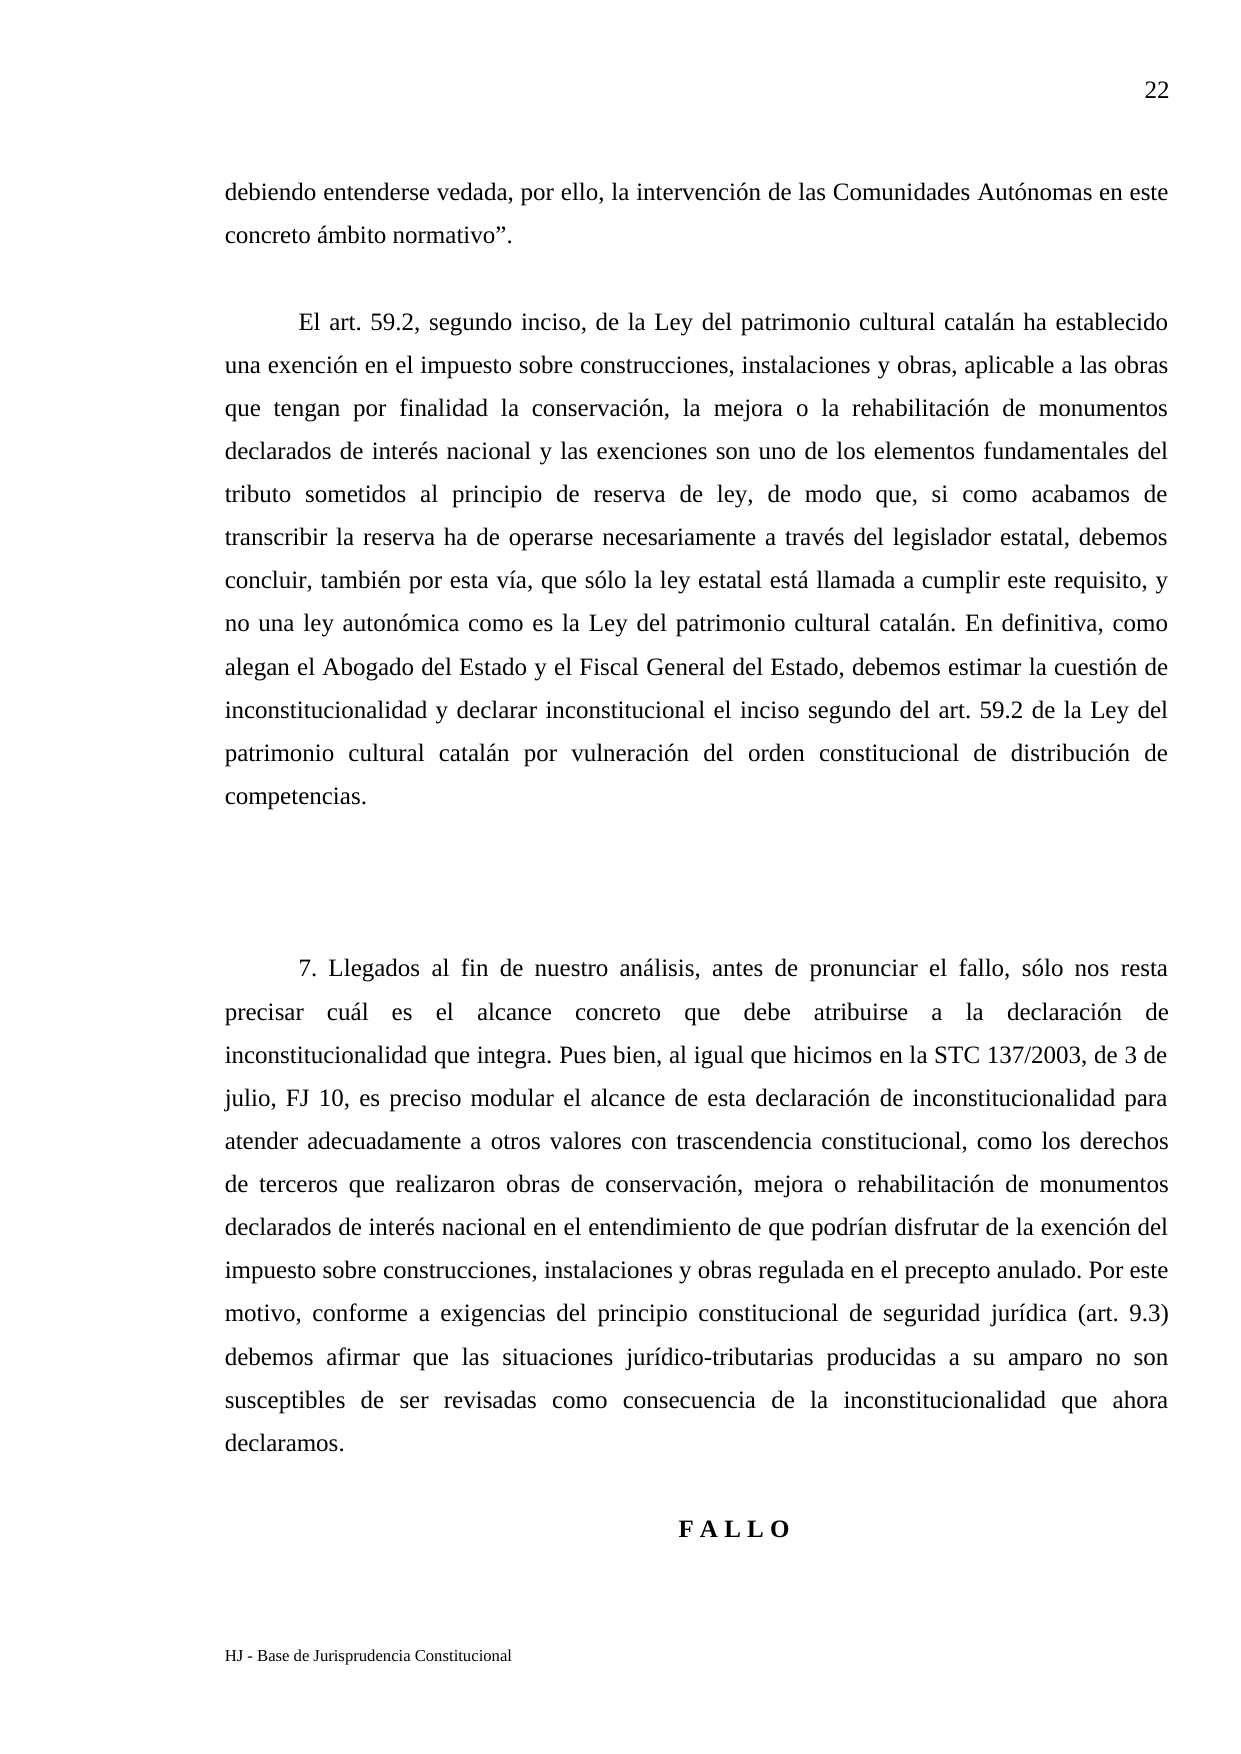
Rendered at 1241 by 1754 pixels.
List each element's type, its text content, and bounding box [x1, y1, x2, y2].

text 7. Llegados al fin de nuestro análisis, antes de pronunciar el fallo, sólo nos resta precisar cuál es el alcance concreto que debe atribuirse a la declaración de inconstitucionalidad que integra. Pues bien, al igual que hicimos en la STC 137/2003, de 3 de julio, FJ 10, es preciso modular el alcance de esta declaración de inconstitucionalidad para atender adecuadamente a otros valores con trascendencia constitucional, como los derechos de terceros que realizaron obras de conservación, mejora o rehabilitación de monumentos declarados de interés nacional en el entendimiento de que podrían disfrutar de la exención del impuesto sobre construcciones, instalaciones y obras regulada en el precepto anulado. Por este motivo, conforme a exigencias del principio constitucional de seguridad jurídica (art. 9.3) debemos afirmar que las situaciones jurídico-tributarias producidas a su amparo no son susceptibles de ser revisadas como consecuencia de la inconstitucionalidad que ahora declaramos. [224, 953, 1169, 1457]
subtitle F A L L O [224, 1514, 1169, 1543]
text El art. 59.2, segundo inciso, de la Ley del patrimonio cultural catalán ha establecido una exención en el impuesto sobre construcciones, instalaciones y obras, aplicable a las obras que tengan por finalidad la conservación, la mejora o la rehabilitación de monumentos declarados de interés nacional y las exenciones son uno de los elementos fundamentales del tributo sometidos al principio de reserva de ley, de modo que, si como acabamos de transcribir la reserva ha de operarse necesariamente a través del legislador estatal, debemos concluir, también por esta vía, que sólo la ley estatal está llamada a cumplir este requisito, y no una ley autonómica como es la Ley del patrimonio cultural catalán. En definitiva, como alegan el Abogado del Estado y el Fiscal General del Estado, debemos estimar la cuestión de inconstitucionalidad y declarar inconstitucional el inciso segundo del art. 59.2 de la Ley del patrimonio cultural catalán por vulneración del orden constitucional de distribución de competencias. [224, 307, 1169, 810]
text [224, 177, 1169, 249]
